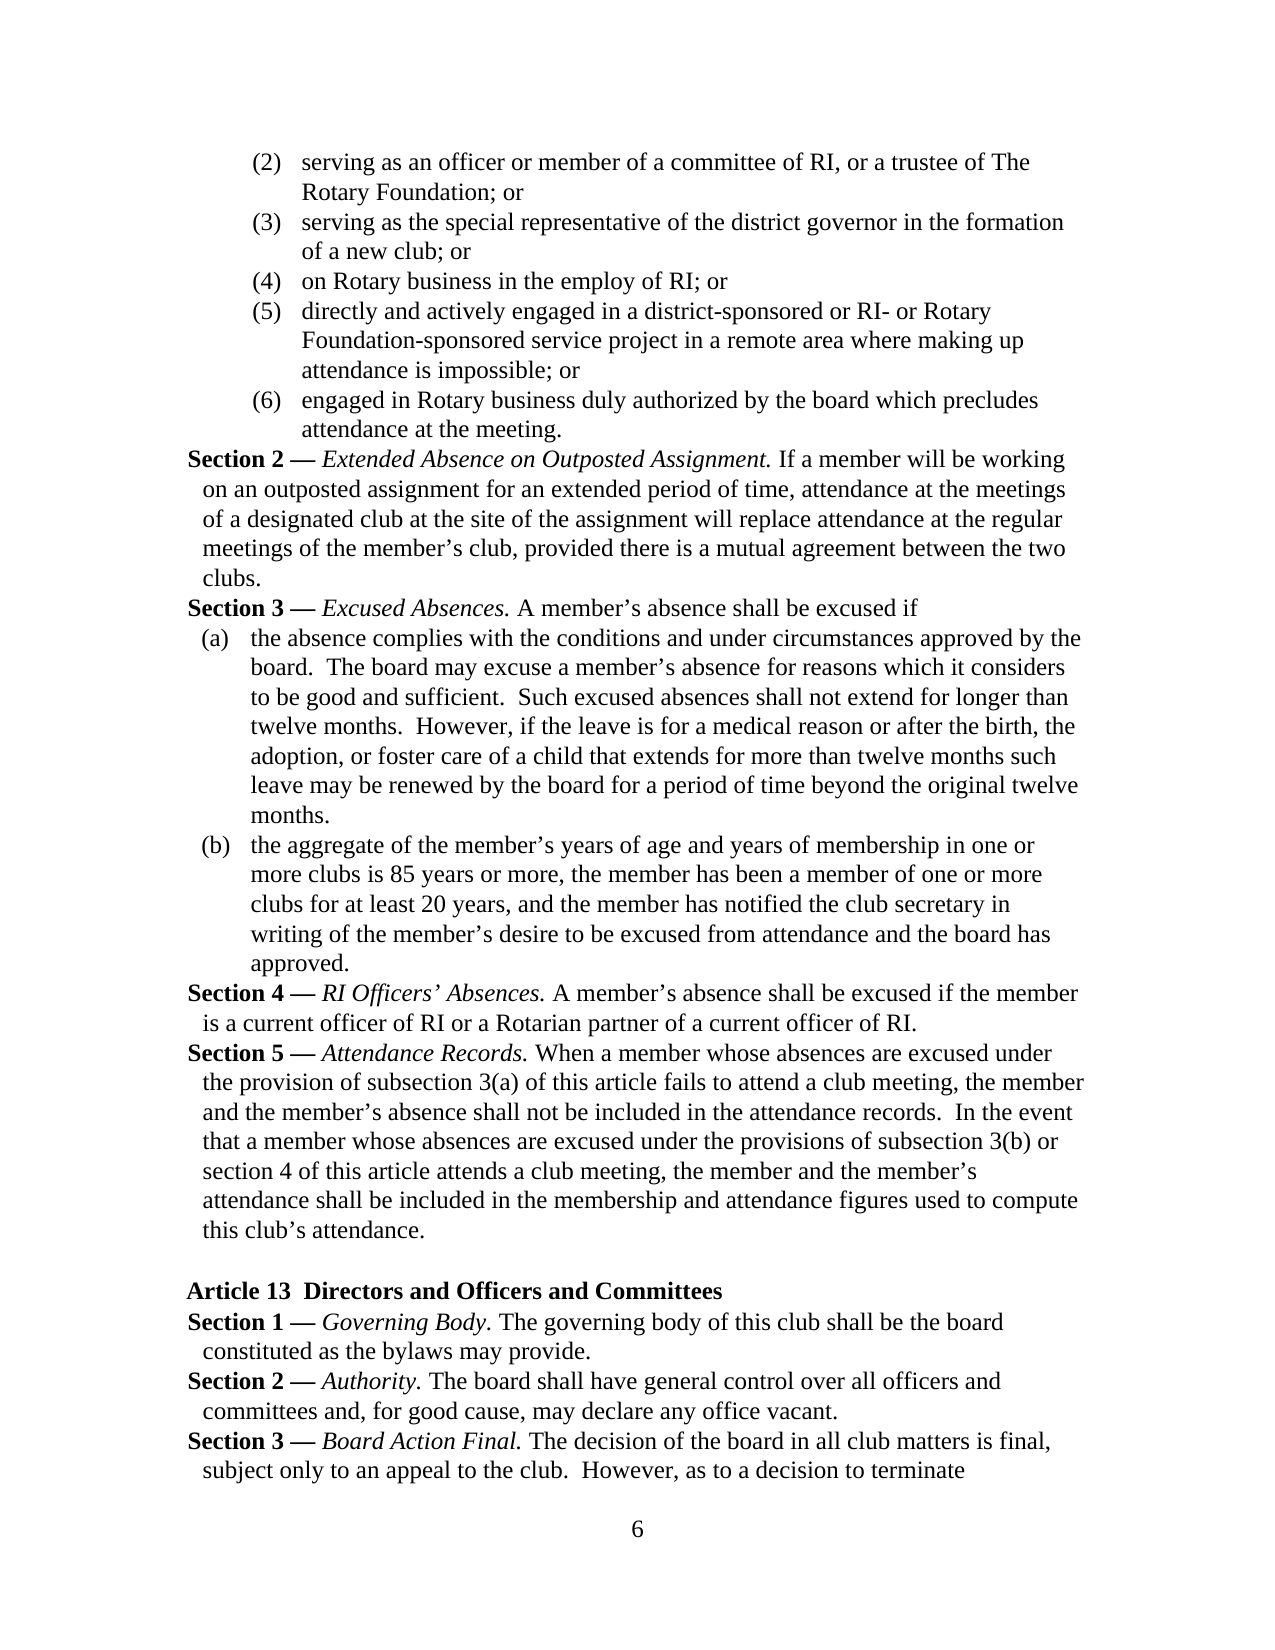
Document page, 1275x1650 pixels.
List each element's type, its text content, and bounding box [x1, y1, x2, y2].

list the absence complies with the conditions and under circumstances approved by the board. The board may excuse a member’s absence for reasons which it considers to be good and sufficient. Such excused absences shall not extend for longer than twelve months. However, if the leave is for a medical reason or after the birth, the adoption, or foster care of a child that extends for more than twelve months such leave may be renewed by the board for a period of time beyond the original twelve months. [201, 623, 1087, 829]
text Section 1 — Governing Body. The governing body of this club shall be the board constituted as the bylaws may provide. [187, 1307, 1087, 1365]
list directly and actively engaged in a district-sponsored or RI- or Rotary Foundation-sponsored service project in a remote area where making up attendance is impossible; or [252, 296, 1087, 384]
text Section 5 — Attendance Records. When a member whose absences are excused under the provision of subsection 3(a) of this article fails to attend a club meeting, the member and the member’s absence shall not be included in the attendance records. In the event that a member whose absences are excused under the provisions of subsection 3(b) or section 4 of this article attends a club meeting, the member and the member’s attendance shall be included in the membership and attendance figures used to compute this club’s attendance. [187, 1038, 1087, 1244]
list on Rotary business in the employ of RI; or [252, 266, 1087, 295]
list serving as an officer or member of a committee of RI, or a trustee of The Rotary Foundation; or [252, 147, 1087, 205]
text Section 2 — Extended Absence on Outposted Assignment. If a member will be working on an outposted assignment for an extended period of time, attendance at the meetings of a designated club at the site of the assignment will replace attendance at the regular meetings of the member’s club, provided there is a mutual agreement between the two clubs. [187, 444, 1087, 592]
subtitle Article 13 Directors and Officers and Committees [186, 1276, 1087, 1305]
text Section 3 — Excused Absences. A member’s absence shall be excused if [187, 593, 1087, 621]
text Section 4 — RI Officers’ Absences. A member’s absence shall be excused if the member is a current officer of RI or a Rotarian partner of a current officer of RI. [187, 978, 1087, 1037]
list serving as the special representative of the district governor in the formation of a new club; or [252, 207, 1087, 265]
list engaged in Rotary business duly authorized by the board which precludes attendance at the meeting. [252, 385, 1087, 443]
list the aggregate of the member’s years of age and years of membership in one or more clubs is 85 years or more, the member has been a member of one or more clubs for at least 20 years, and the member has notified the club secretary in writing of the member’s desire to be excused from attendance and the board has approved. [201, 830, 1087, 977]
text Section 2 — Authority. The board shall have general control over all officers and committees and, for good cause, may declare any office vacant. [187, 1366, 1087, 1424]
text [187, 1426, 1087, 1484]
